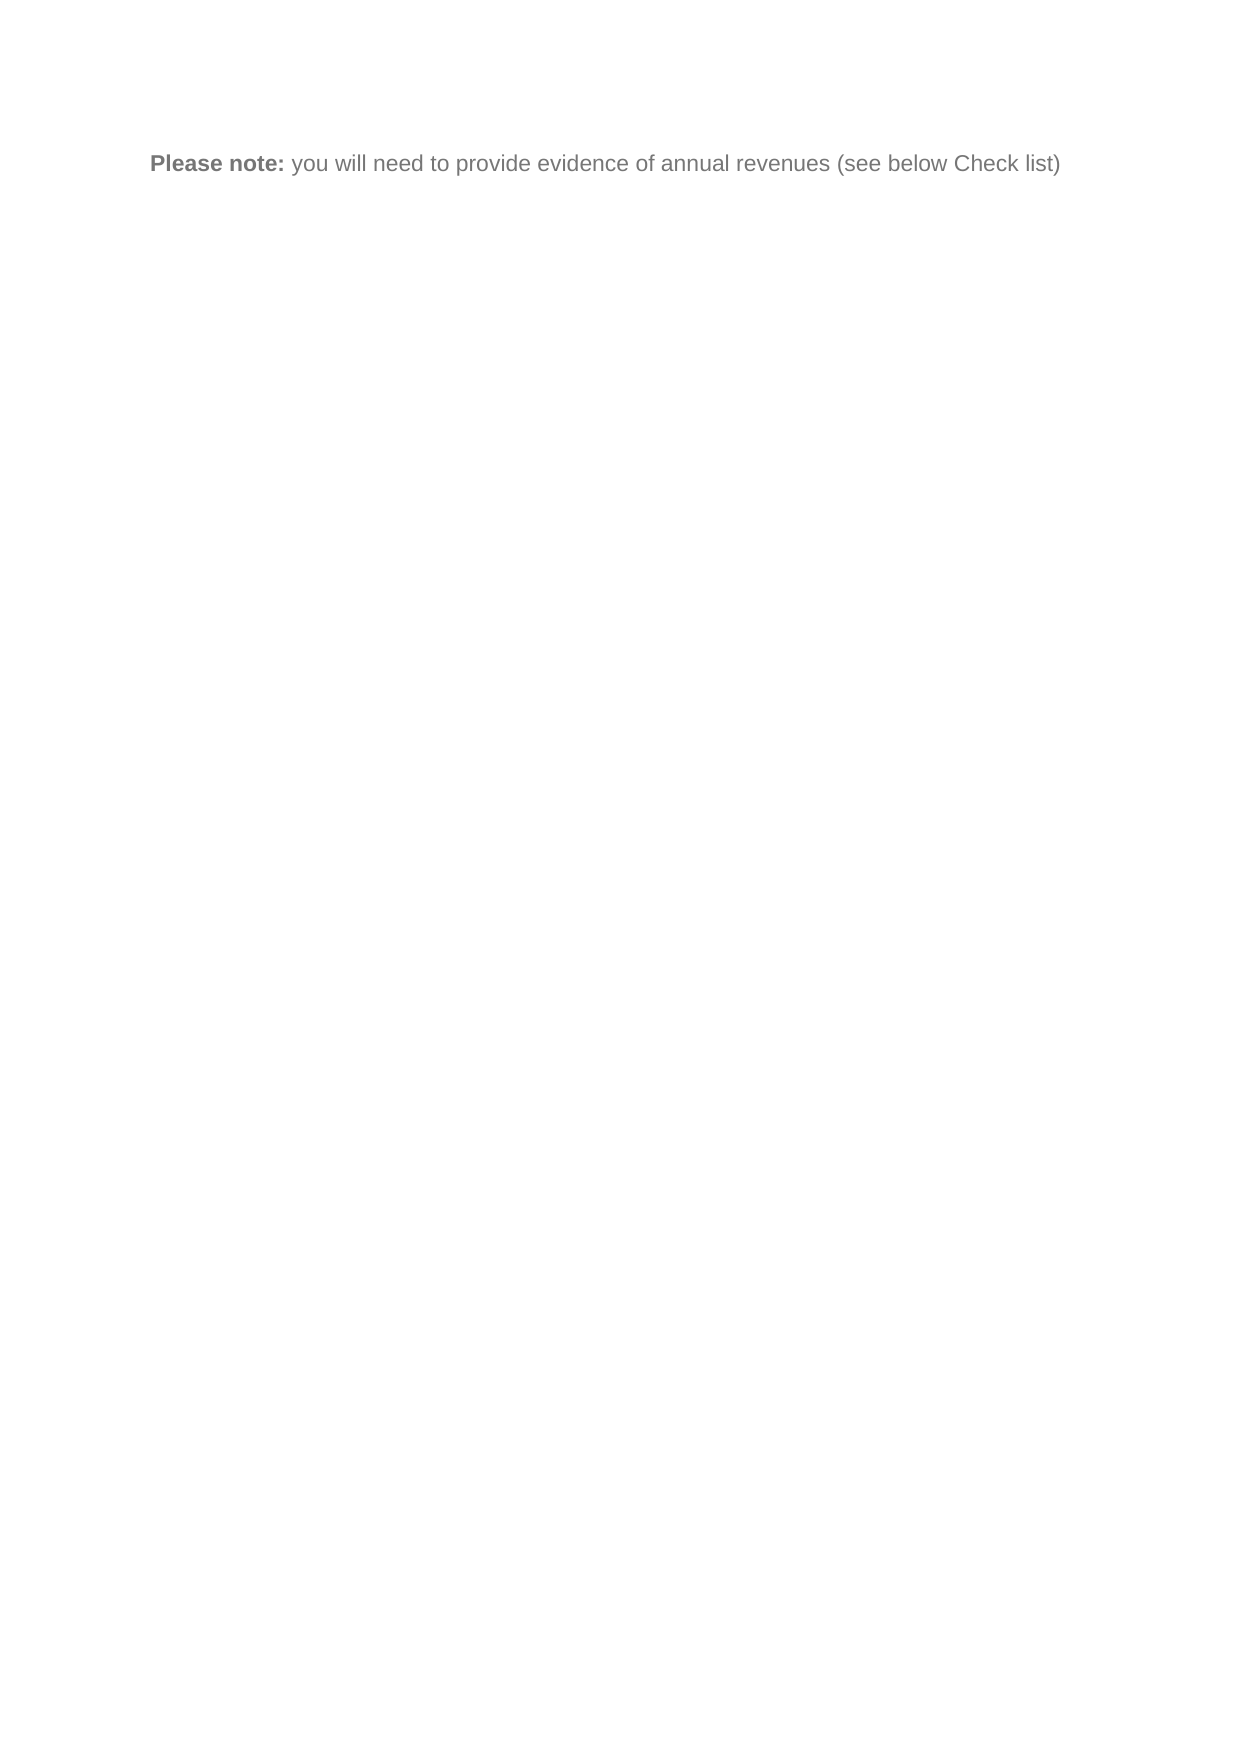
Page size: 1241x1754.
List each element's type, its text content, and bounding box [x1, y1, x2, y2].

text Please note: you will need to provide evidence of annual revenues (see below Check list) [150, 150, 1090, 176]
